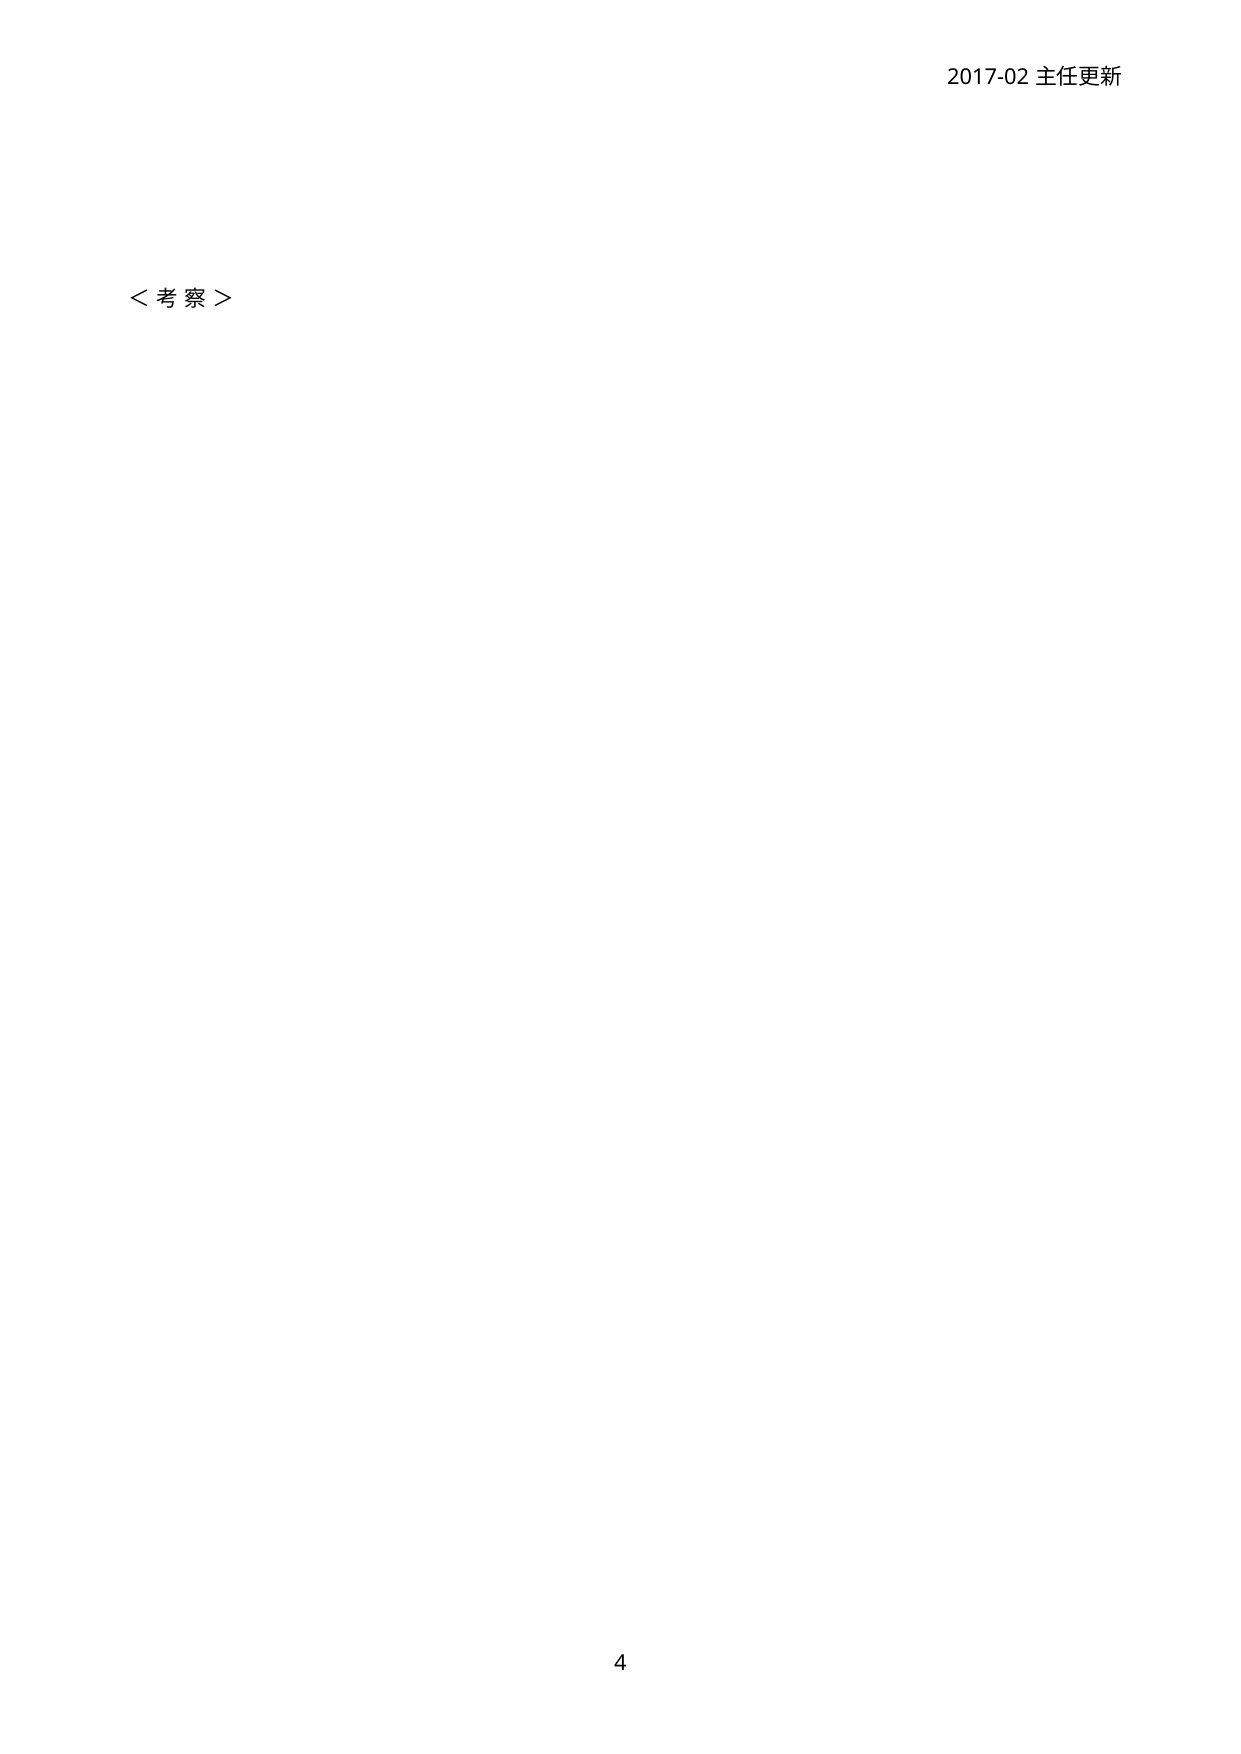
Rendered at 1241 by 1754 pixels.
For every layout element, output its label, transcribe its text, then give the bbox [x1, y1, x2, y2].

text ＜考察＞ [128, 278, 1112, 315]
